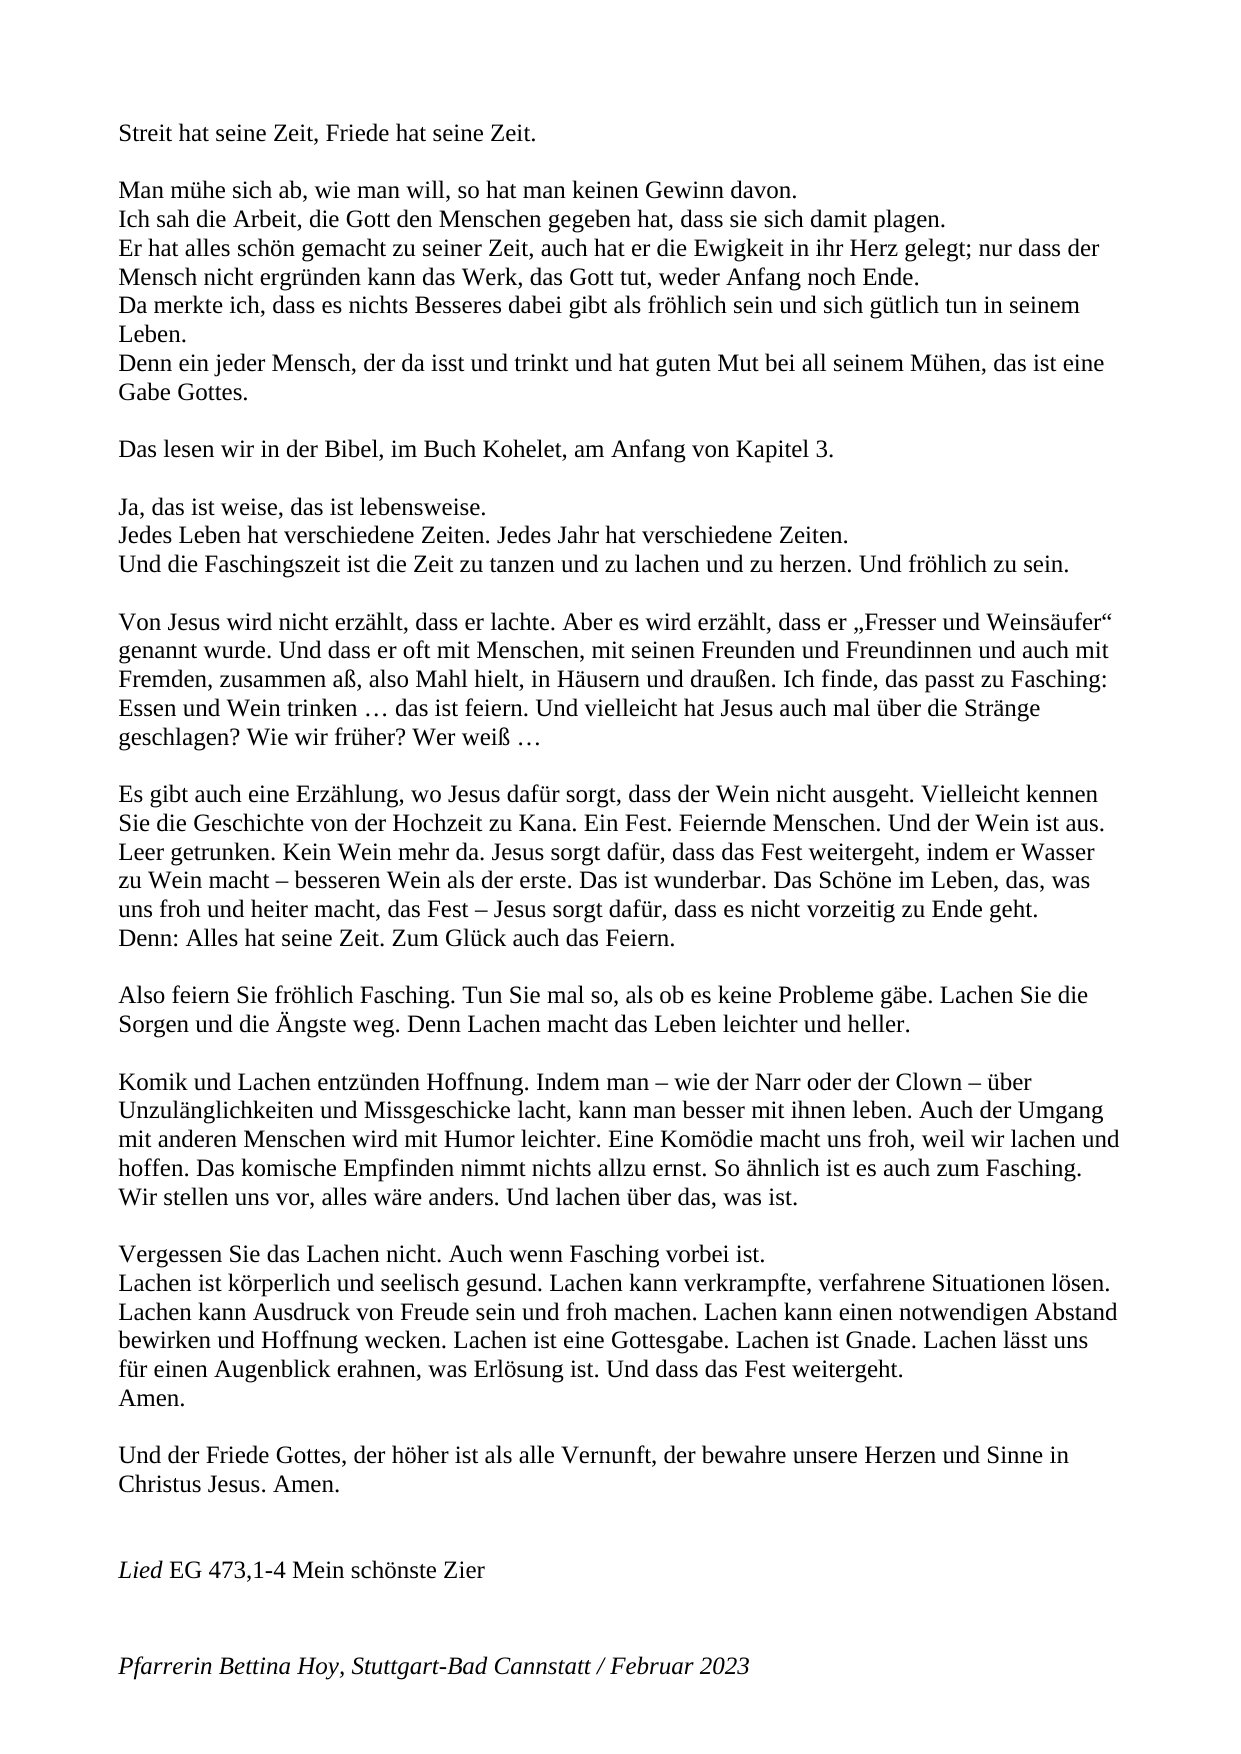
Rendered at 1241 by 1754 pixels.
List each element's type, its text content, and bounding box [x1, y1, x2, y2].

text Also feiern Sie fröhlich Fasching. Tun Sie mal so, als ob es keine Probleme gäbe. Lachen Sie die Sorgen und die Ängste weg. Denn Lachen macht das Leben leichter und heller. [118, 981, 1122, 1038]
text Ja, das ist weise, das ist lebensweise. [118, 492, 1122, 521]
text Da merkte ich, dass es nichts Besseres dabei gibt als fröhlich sein und sich gütlich tun in seinem Leben. [118, 291, 1122, 348]
text Er hat alles schön gemacht zu seiner Zeit, auch hat er die Ewigkeit in ihr Herz gelegt; nur dass der Mensch nicht ergründen kann das Werk, das Gott tut, weder Anfang noch Ende. [118, 233, 1122, 291]
text Ich sah die Arbeit, die Gott den Menschen gegeben hat, dass sie sich damit plagen. [118, 204, 1122, 233]
text Es gibt auch eine Erzählung, wo Jesus dafür sorgt, dass der Wein nicht ausgeht. Vielleicht kennen Sie die Geschichte von der Hochzeit zu Kana. Ein Fest. Feiernde Menschen. Und der Wein ist aus. Leer getrunken. Kein Wein mehr da. Jesus sorgt dafür, dass das Fest weitergeht, indem er Wasser zu Wein macht – besseren Wein als der erste. Das ist wunderbar. Das Schöne im Leben, das, was uns froh und heiter macht, das Fest – Jesus sorgt dafür, dass es nicht vorzeitig zu Ende geht. [118, 779, 1122, 923]
text Amen. [118, 1383, 1122, 1412]
text Das lesen wir in der Bibel, im Buch Kohelet, am Anfang von Kapitel 3. [118, 434, 1122, 463]
text Und die Faschingszeit ist die Zeit zu tanzen und zu lachen und zu herzen. Und fröhlich zu sein. [118, 549, 1122, 578]
text Komik und Lachen entzünden Hoffnung. Indem man – wie der Narr oder der Clown – über Unzulänglichkeiten und Missgeschicke lacht, kann man besser mit ihnen leben. Auch der Umgang mit anderen Menschen wird mit Humor leichter. Eine Komödie macht uns froh, weil wir lachen und hoffen. Das komische Empfinden nimmt nichts allzu ernst. So ähnlich ist es auch zum Fasching. Wir stellen uns vor, alles wäre anders. Und lachen über das, was ist. [118, 1067, 1122, 1211]
text Vergessen Sie das Lachen nicht. Auch wenn Fasching vorbei ist. [118, 1239, 1122, 1268]
text Lied EG 473,1-4 Mein schönste Zier [118, 1556, 1122, 1584]
text Jedes Leben hat verschiedene Zeiten. Jedes Jahr hat verschiedene Zeiten. [118, 521, 1122, 549]
text Von Jesus wird nicht erzählt, dass er lachte. Aber es wird erzählt, dass er „Fresser und Weinsäufer“ genannt wurde. Und dass er oft mit Menschen, mit seinen Freunden und Freundinnen und auch mit Fremden, zusammen aß, also Mahl hielt, in Häusern und draußen. Ich finde, das passt zu Fasching: Essen und Wein trinken … das ist feiern. Und vielleicht hat Jesus auch mal über die Stränge geschlagen? Wie wir früher? Wer weiß … [118, 607, 1122, 751]
text Man mühe sich ab, wie man will, so hat man keinen Gewinn davon. [118, 176, 1122, 204]
text Streit hat seine Zeit, Friede hat seine Zeit. [118, 118, 1122, 147]
text Denn ein jeder Mensch, der da isst und trinkt und hat guten Mut bei all seinem Mühen, das ist eine Gabe Gottes. [118, 348, 1122, 406]
text Lachen ist körperlich und seelisch gesund. Lachen kann verkrampfte, verfahrene Situationen lösen. Lachen kann Ausdruck von Freude sein und froh machen. Lachen kann einen notwendigen Abstand bewirken und Hoffnung wecken. Lachen ist eine Gottesgabe. Lachen ist Gnade. Lachen lässt uns für einen Augenblick erahnen, was Erlösung ist. Und dass das Fest weitergeht. [118, 1268, 1122, 1383]
text Denn: Alles hat seine Zeit. Zum Glück auch das Feiern. [118, 923, 1122, 952]
text Und der Friede Gottes, der höher ist als alle Vernunft, der bewahre unsere Herzen und Sinne in Christus Jesus. Amen. [118, 1441, 1122, 1498]
